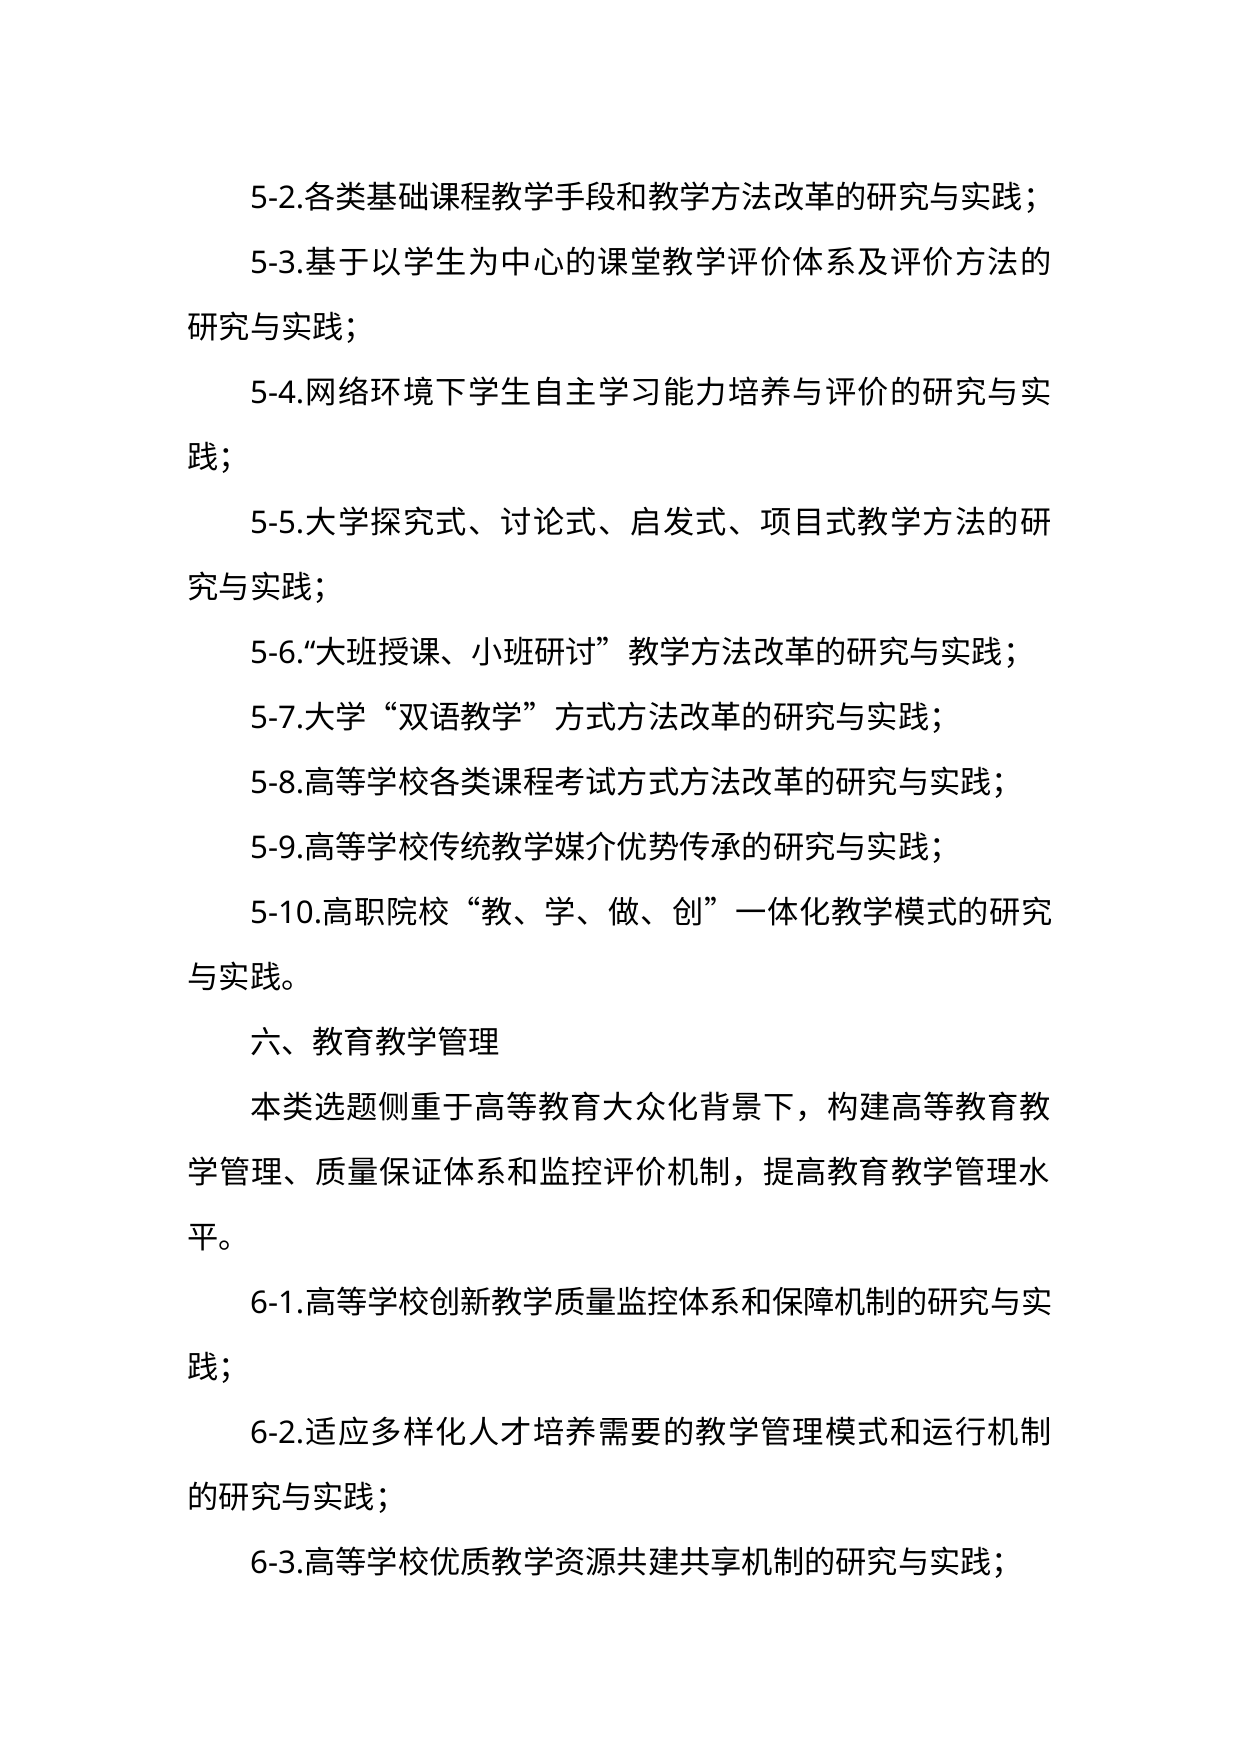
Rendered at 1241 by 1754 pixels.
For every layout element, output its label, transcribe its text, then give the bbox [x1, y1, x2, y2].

text 5-2.各类基础课程教学手段和教学方法改革的研究与实践； [187, 162, 1053, 227]
text 5-5.大学探究式、讨论式、启发式、项目式教学方法的研究与实践； [187, 487, 1053, 617]
text 六、教育教学管理 [187, 1007, 1053, 1072]
text 5-4.网络环境下学生自主学习能力培养与评价的研究与实践； [187, 357, 1053, 487]
text 5-10.高职院校“教、学、做、创”一体化教学模式的研究与实践。 [187, 877, 1053, 1007]
text 6-1.高等学校创新教学质量监控体系和保障机制的研究与实践； [187, 1267, 1053, 1397]
text 6-3.高等学校优质教学资源共建共享机制的研究与实践； [187, 1527, 1053, 1592]
text 5-6.“大班授课、小班研讨”教学方法改革的研究与实践； [187, 617, 1053, 682]
text 6-2.适应多样化人才培养需要的教学管理模式和运行机制的研究与实践； [187, 1397, 1053, 1527]
text 5-9.高等学校传统教学媒介优势传承的研究与实践； [187, 812, 1053, 877]
text 5-3.基于以学生为中心的课堂教学评价体系及评价方法的研究与实践； [187, 227, 1053, 357]
text 本类选题侧重于高等教育大众化背景下，构建高等教育教学管理、质量保证体系和监控评价机制，提高教育教学管理水平。 [187, 1072, 1053, 1267]
text 5-7.大学“双语教学”方式方法改革的研究与实践； [187, 682, 1053, 747]
text 5-8.高等学校各类课程考试方式方法改革的研究与实践； [187, 747, 1053, 812]
